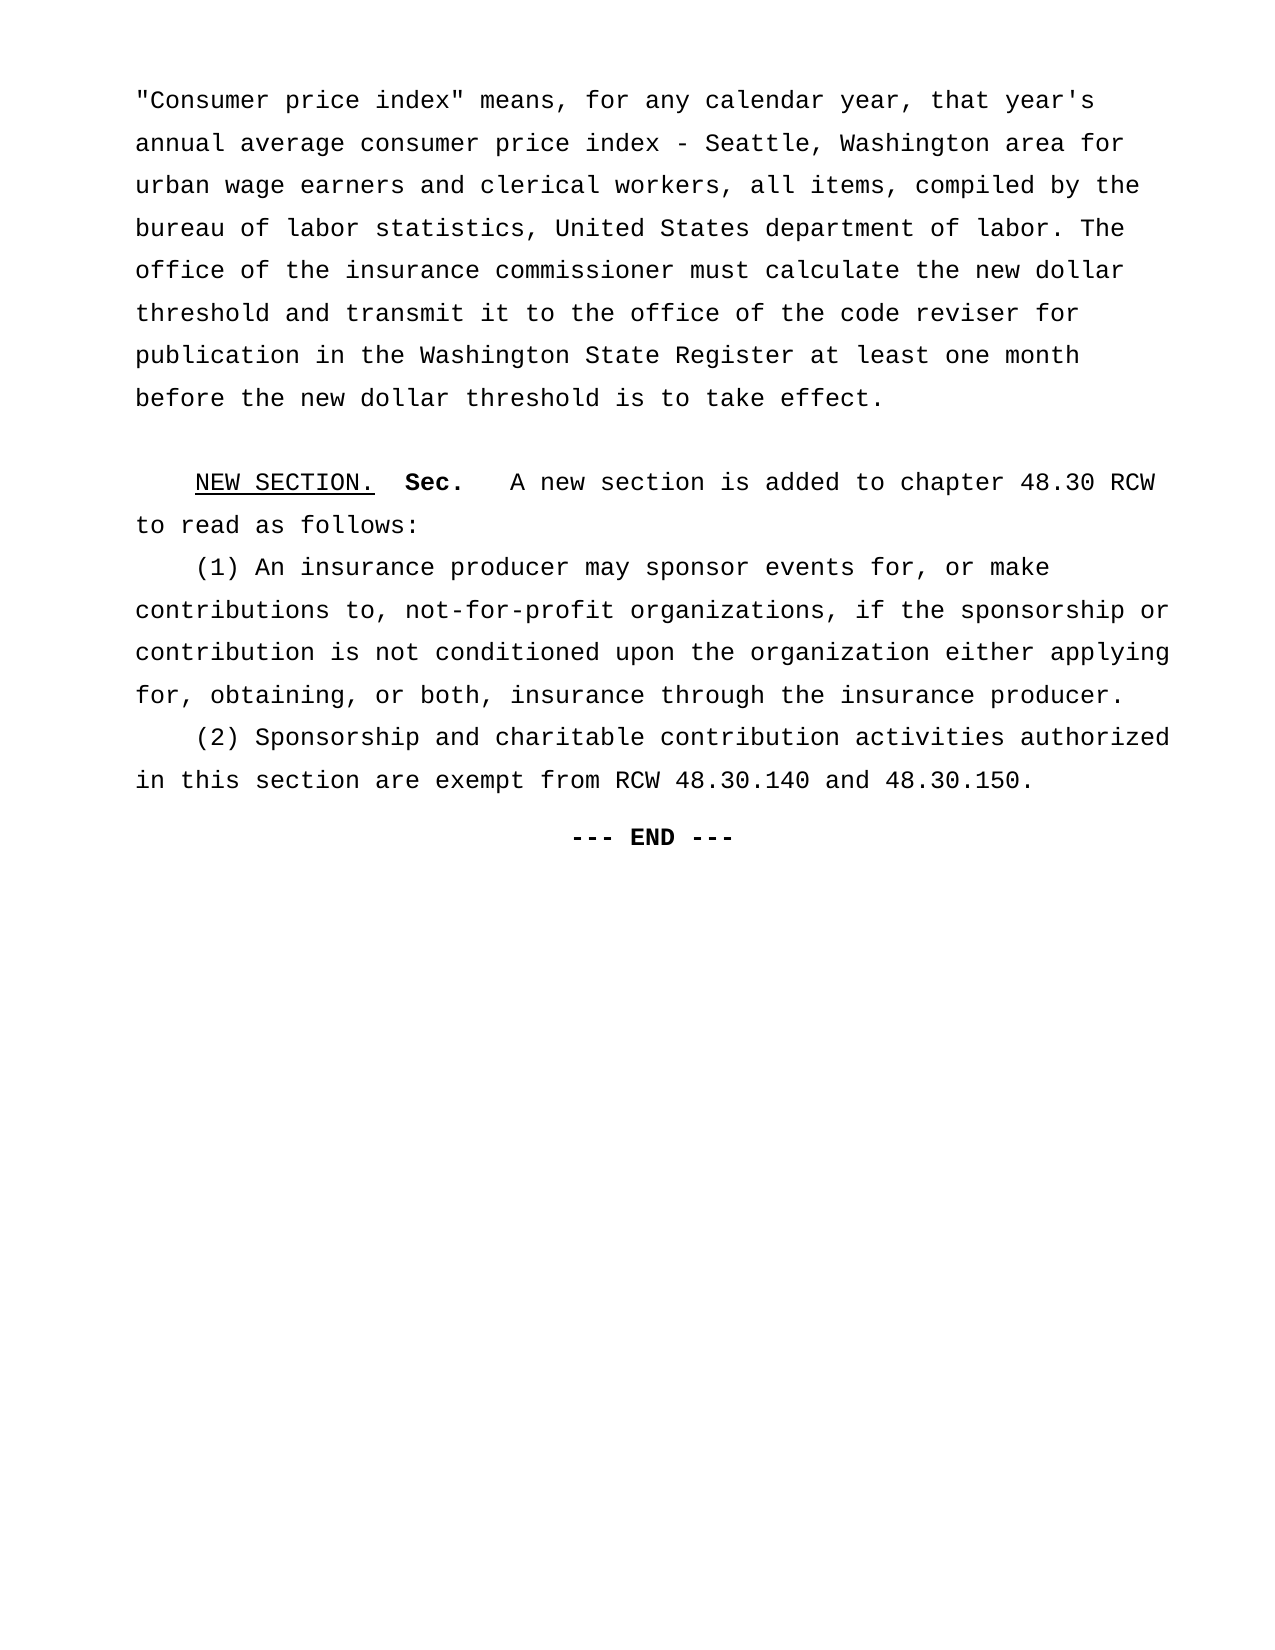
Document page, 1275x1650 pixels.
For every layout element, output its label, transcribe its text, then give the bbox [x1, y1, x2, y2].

text --- END --- [135, 825, 1170, 853]
text (2) Sponsorship and charitable contribution activities authorized in this section are exempt from RCW 48.30.140 and 48.30.150. [135, 712, 1170, 797]
text NEW SECTION. Sec. A new section is added to chapter 48.30 RCW to read as follows: [135, 457, 1170, 542]
text (1) An insurance producer may sponsor events for, or make contributions to, not-for-profit organizations, if the sponsorship or contribution is not conditioned upon the organization either applying for, obtaining, or both, insurance through the insurance producer. [135, 542, 1170, 712]
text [135, 75, 1170, 415]
